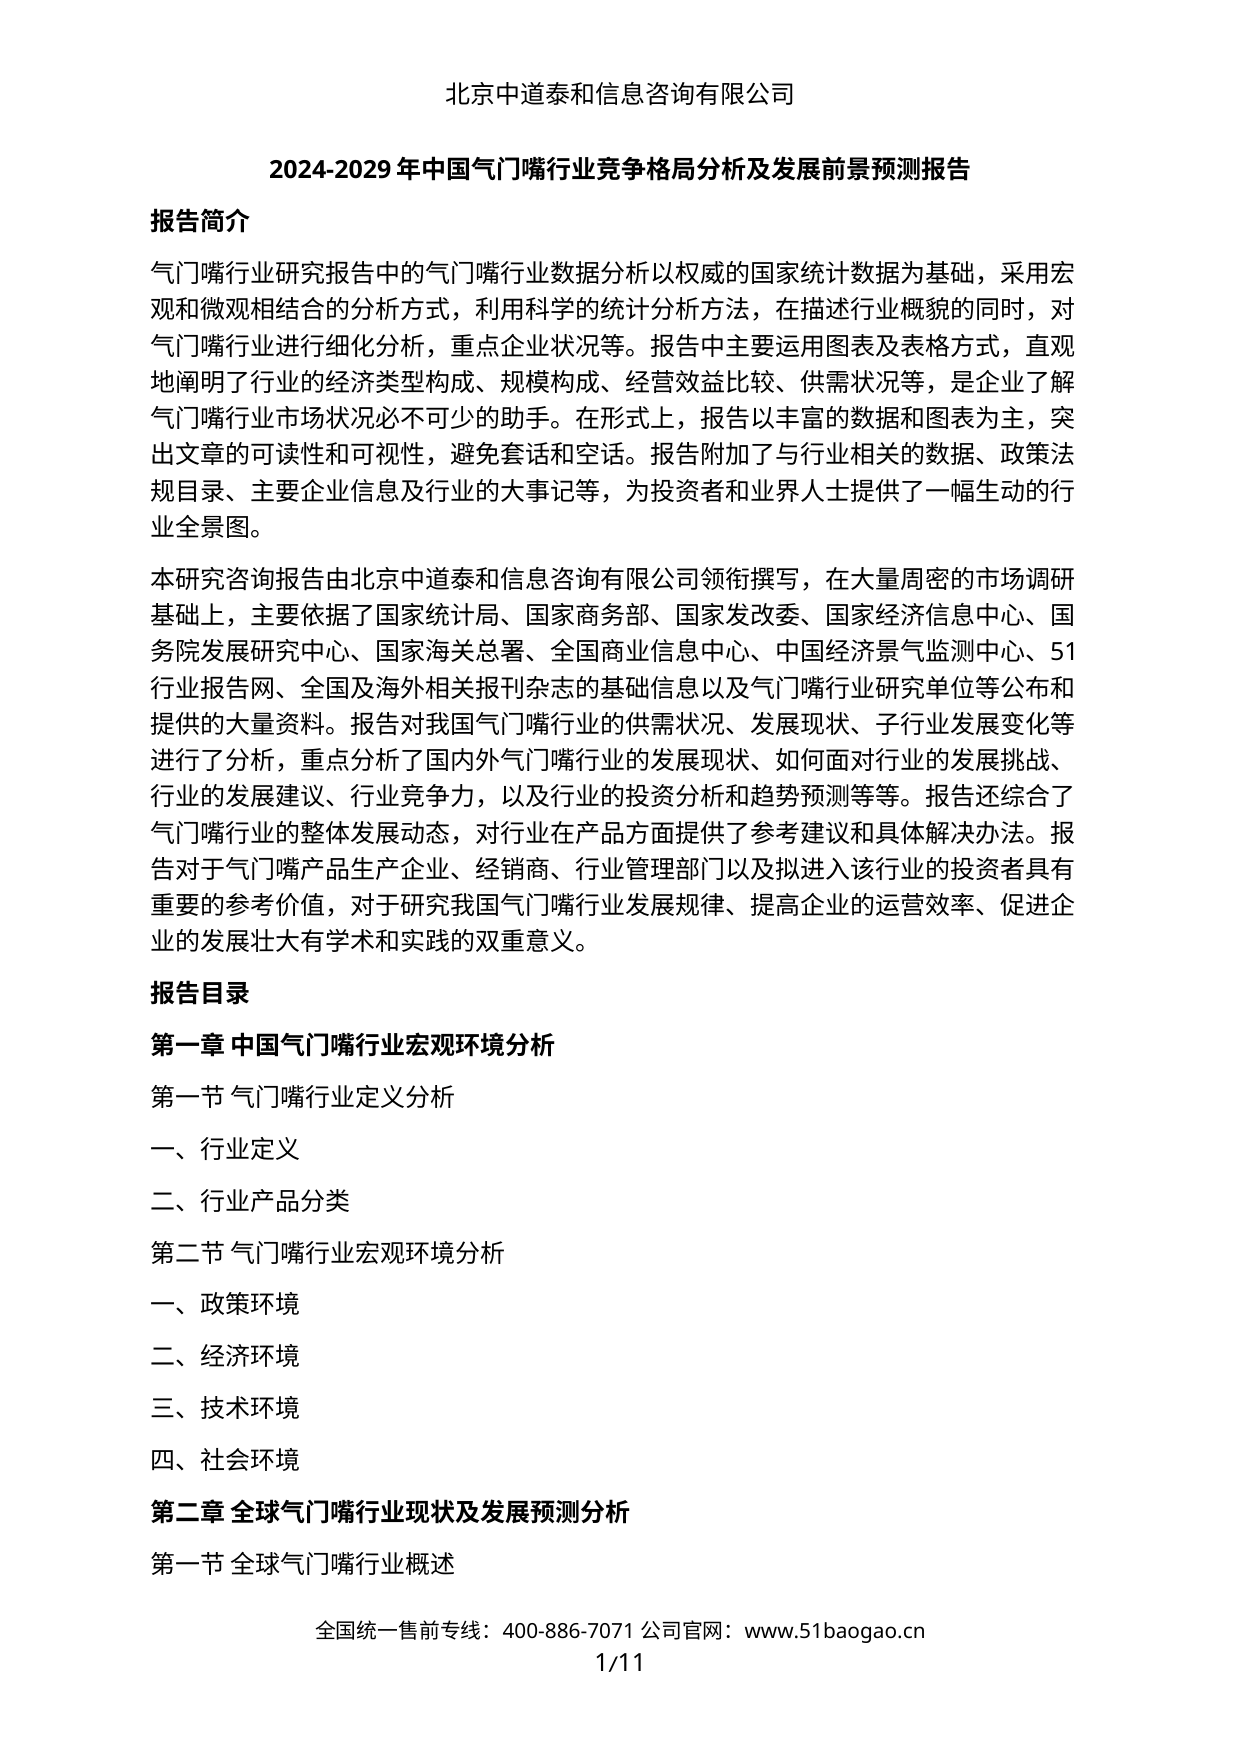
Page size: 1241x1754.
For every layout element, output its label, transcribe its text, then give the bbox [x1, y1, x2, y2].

text 气门嘴行业研究报告中的气门嘴行业数据分析以权威的国家统计数据为基础，采用宏观和微观相结合的分析方式，利用科学的统计分析方法，在描述行业概貌的同时，对气门嘴行业进行细化分析，重点企业状况等。报告中主要运用图表及表格方式，直观地阐明了行业的经济类型构成、规模构成、经营效益比较、供需状况等，是企业了解气门嘴行业市场状况必不可少的助手。在形式上，报告以丰富的数据和图表为主，突出文章的可读性和可视性，避免套话和空话。报告附加了与行业相关的数据、政策法规目录、主要企业信息及行业的大事记等，为投资者和业界人士提供了一幅生动的行业全景图。 [150, 254, 1090, 544]
text 报告简介 [150, 202, 1090, 238]
text 本研究咨询报告由北京中道泰和信息咨询有限公司领衔撰写，在大量周密的市场调研基础上，主要依据了国家统计局、国家商务部、国家发改委、国家经济信息中心、国务院发展研究中心、国家海关总署、全国商业信息中心、中国经济景气监测中心、51行业报告网、全国及海外相关报刊杂志的基础信息以及气门嘴行业研究单位等公布和提供的大量资料。报告对我国气门嘴行业的供需状况、发展现状、子行业发展变化等进行了分析，重点分析了国内外气门嘴行业的发展现状、如何面对行业的发展挑战、行业的发展建议、行业竞争力，以及行业的投资分析和趋势预测等等。报告还综合了气门嘴行业的整体发展动态，对行业在产品方面提供了参考建议和具体解决办法。报告对于气门嘴产品生产企业、经销商、行业管理部门以及拟进入该行业的投资者具有重要的参考价值，对于研究我国气门嘴行业发展规律、提高企业的运营效率、促进企业的发展壮大有学术和实践的双重意义。 [150, 559, 1090, 958]
text 第一章 中国气门嘴行业宏观环境分析 [150, 1026, 1090, 1062]
text 三、技术环境 [150, 1389, 1090, 1425]
text 第一节 气门嘴行业定义分析 [150, 1077, 1090, 1114]
text 报告目录 [150, 974, 1090, 1010]
text 第二节 气门嘴行业宏观环境分析 [150, 1233, 1090, 1269]
text 第一节 全球气门嘴行业概述 [150, 1544, 1090, 1581]
text 2024-2029年中国气门嘴行业竞争格局分析及发展前景预测报告 [150, 150, 1090, 186]
text 第二章 全球气门嘴行业现状及发展预测分析 [150, 1492, 1090, 1529]
text 二、行业产品分类 [150, 1181, 1090, 1217]
text 一、行业定义 [150, 1129, 1090, 1166]
text 一、政策环境 [150, 1285, 1090, 1321]
text 二、经济环境 [150, 1337, 1090, 1373]
text 四、社会环境 [150, 1441, 1090, 1477]
